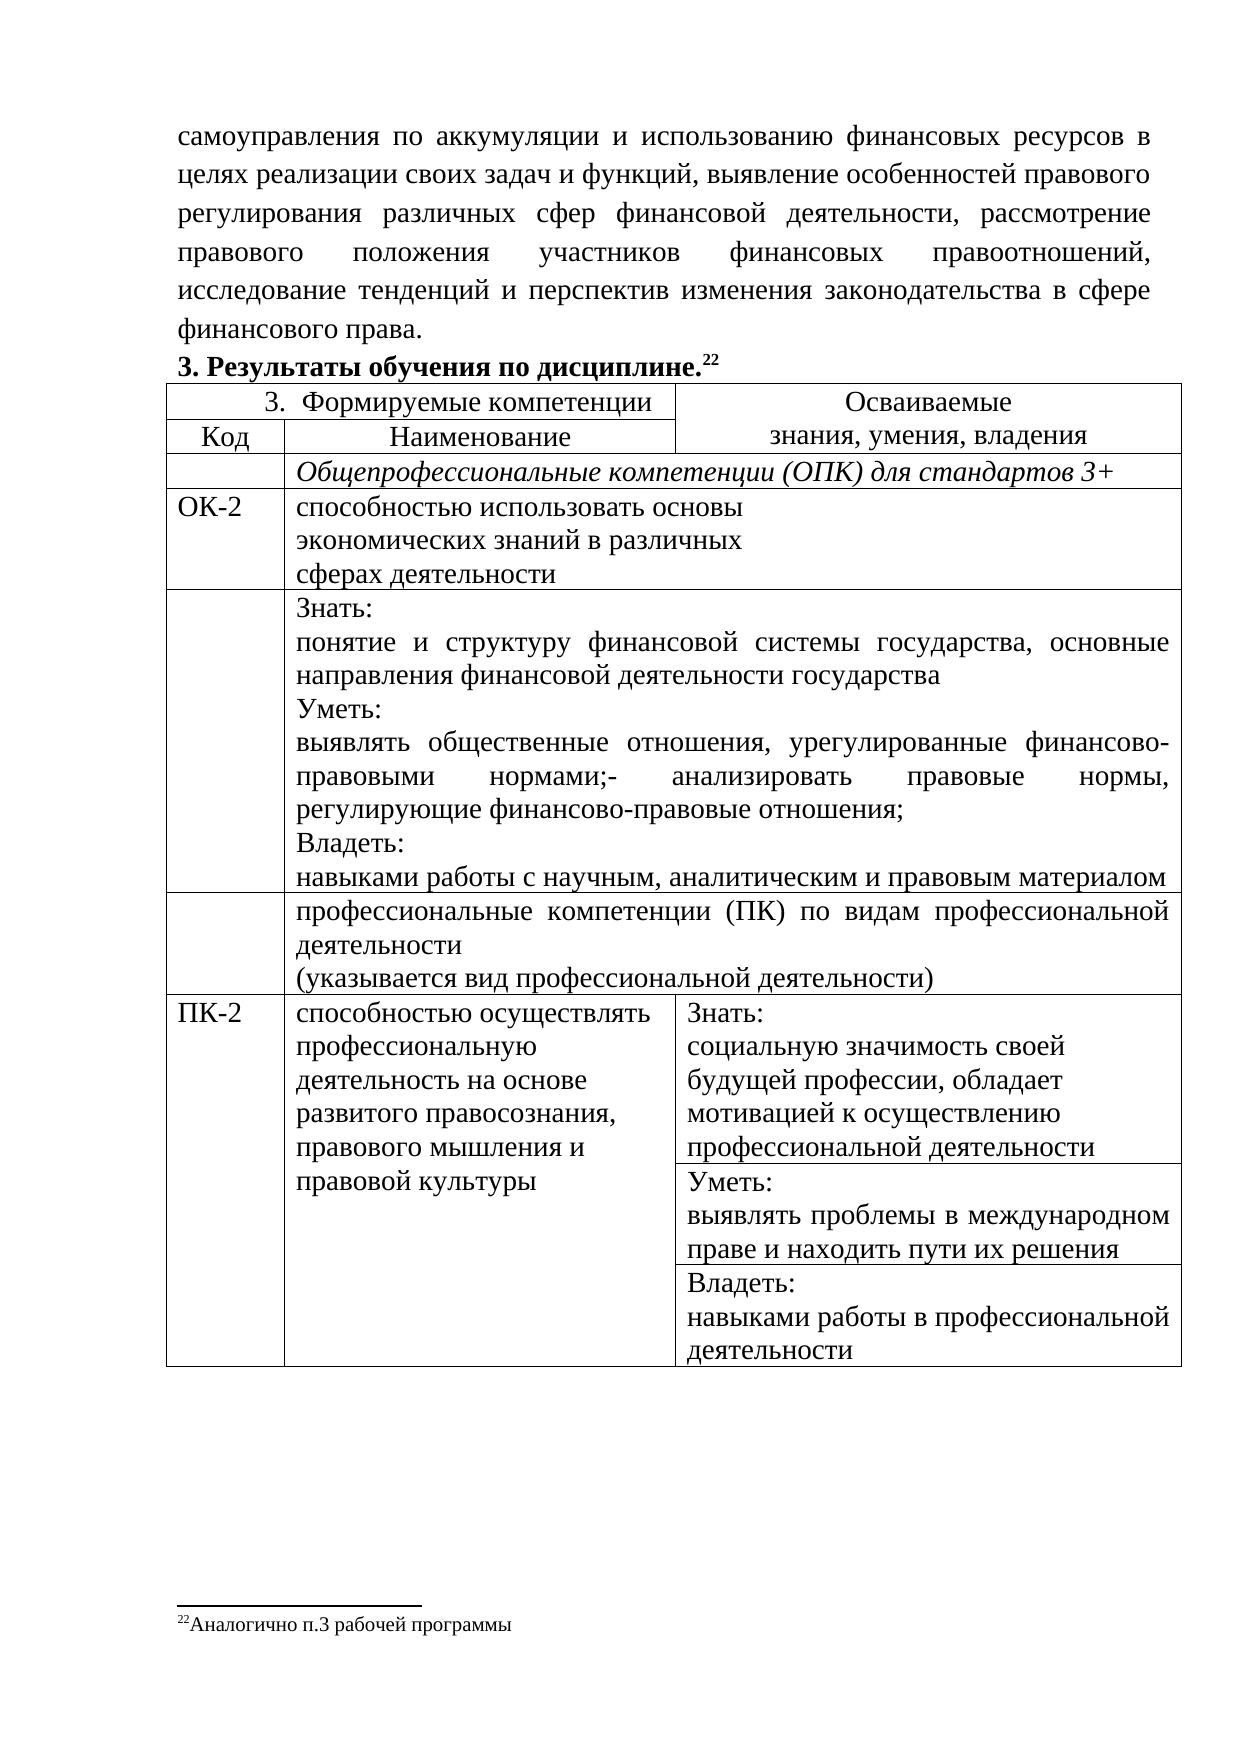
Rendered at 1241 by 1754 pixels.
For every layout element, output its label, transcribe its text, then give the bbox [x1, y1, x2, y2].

text 3. Результаты обучения по дисциплине. [177, 349, 1152, 383]
table_cell [167, 590, 284, 892]
table_cell Уметь: выявлять проблемы в международном праве и находить пути их решения [676, 1164, 1181, 1264]
table_cell ОК-2 [167, 489, 284, 589]
table_cell Знать: социальную значимость своей будущей профессии, обладает мотивацией к осуществлению профессиональной деятельности [676, 995, 1181, 1163]
table_cell Код [167, 420, 284, 453]
table_cell [167, 893, 284, 994]
table_cell ПК-2 [167, 995, 284, 1366]
table_cell способностью осуществлять профессиональную деятельность на основе развитого правосознания, правового мышления и правовой культуры [285, 995, 675, 1366]
table_cell Владеть: навыками работы в профессиональной деятельности [676, 1265, 1181, 1366]
table_cell [167, 454, 284, 488]
table_cell профессиональные компетенции (ПК) по видам профессиональной деятельности (указывается вид профессиональной деятельности) [285, 893, 1181, 994]
table_cell Знать: понятие и структуру финансовой системы государства, основные направления финансовой деятельности государства Уметь: выявлять общественные отношения, урегулированные финансово-правовыми нормами;- анализировать правовые нормы, регулирующие финансово-правовые отношения; Владеть: навыками работы с научным, аналитическим и правовым материалом [285, 590, 1181, 892]
table_cell Общепрофессиональные компетенции (ОПК) для стандартов 3+ [285, 454, 1181, 488]
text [177, 118, 1152, 344]
table_cell Наименование [285, 420, 675, 453]
table_header Формируемые компетенции [167, 384, 675, 418]
table_cell способностью использовать основы экономических знаний в различных сферах деятельности [285, 489, 1181, 589]
table_header Осваиваемые знания, умения, владения [676, 384, 1181, 453]
